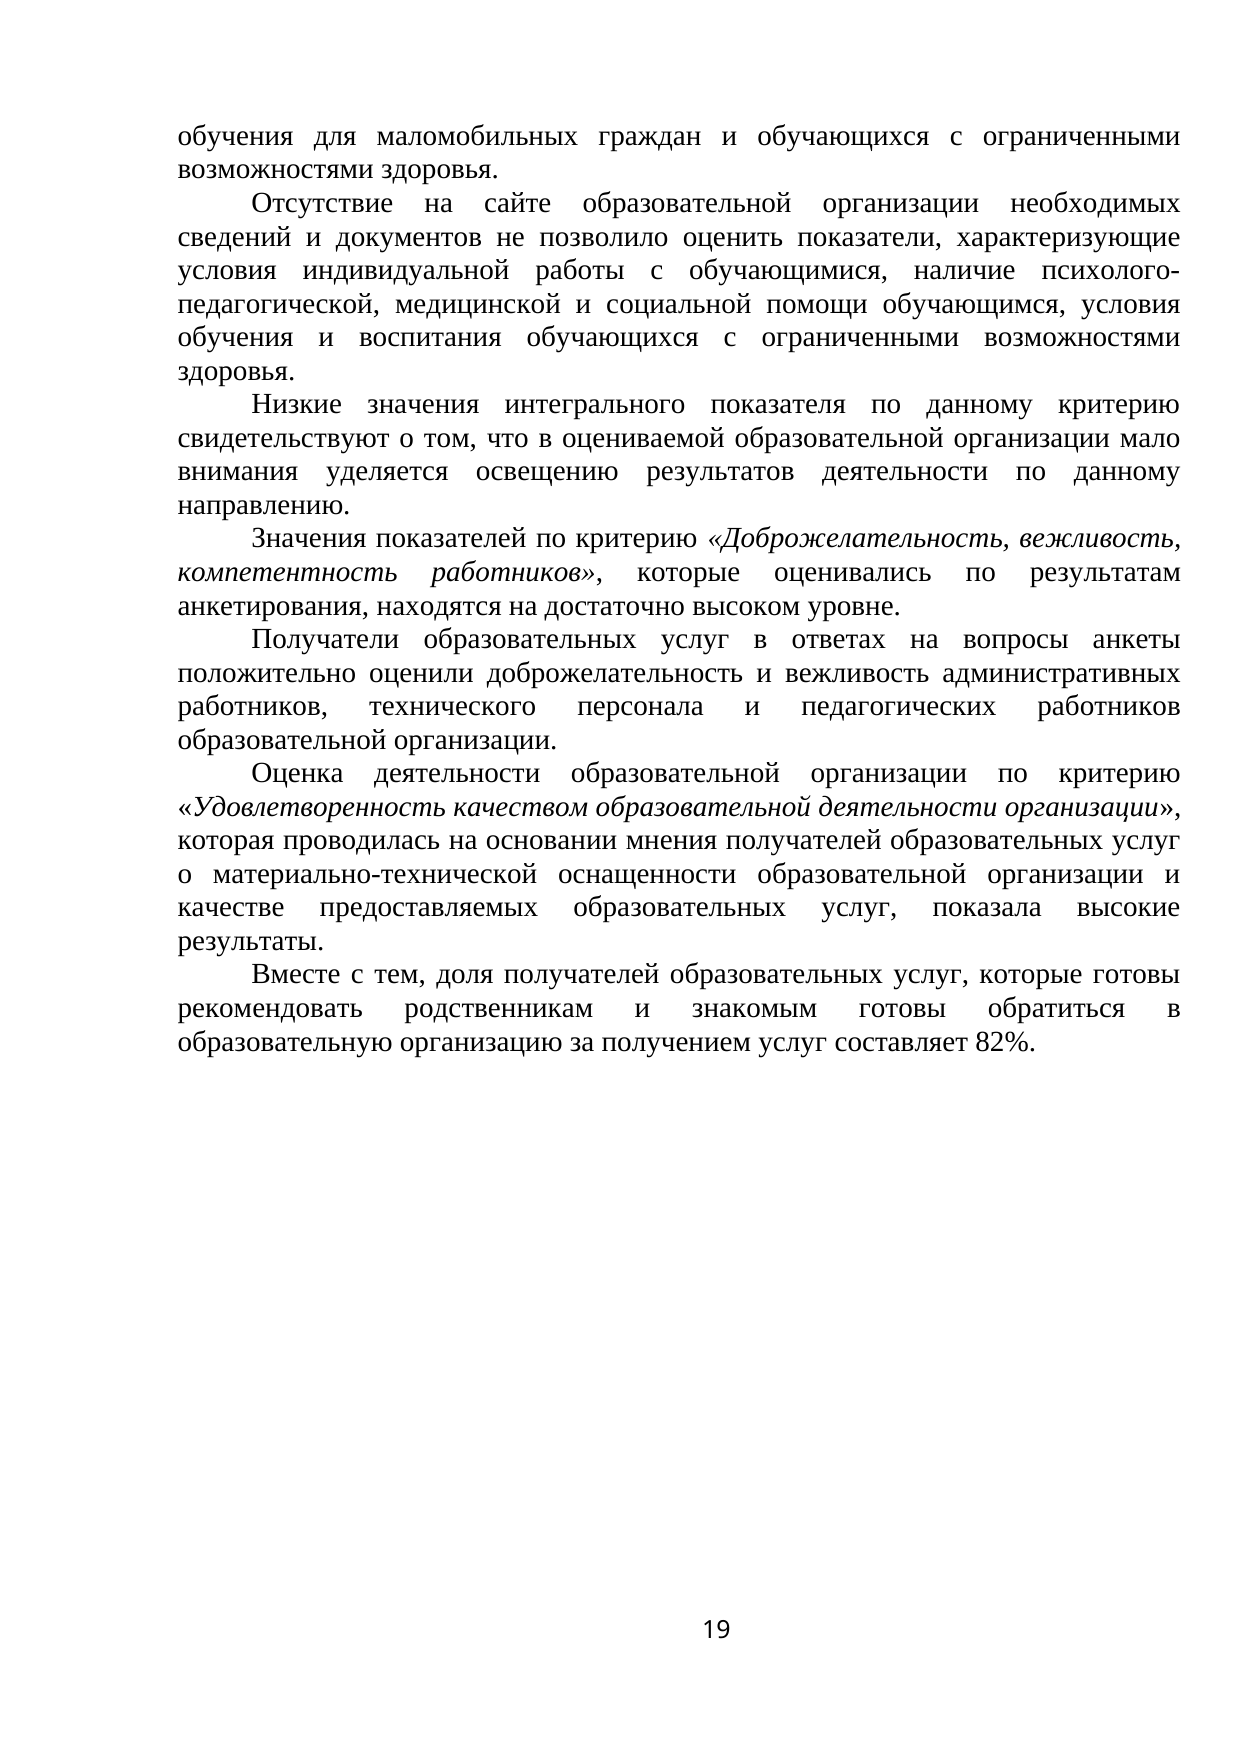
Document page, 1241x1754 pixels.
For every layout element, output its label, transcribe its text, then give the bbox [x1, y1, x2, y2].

text Отсутствие на сайте образовательной организации необходимых сведений и документов не позволило оценить показатели, характеризующие условия индивидуальной работы с обучающимися, наличие психолого-педагогической, медицинской и социальной помощи обучающимся, условия обучения и воспитания обучающихся с ограниченными возможностями здоровья. [177, 185, 1181, 386]
text Получатели образовательных услуг в ответах на вопросы анкеты положительно оценили доброжелательность и вежливость административных работников, технического персонала и педагогических работников образовательной организации. [177, 621, 1181, 755]
text Вместе с тем, доля получателей образовательных услуг, которые готовы рекомендовать родственникам и знакомым готовы обратиться в образовательную организацию за получением услуг составляет 82%. [177, 957, 1181, 1057]
text Оценка деятельности образовательной организации по критерию «Удовлетворенность качеством образовательной деятельности организации», которая проводилась на основании мнения получателей образовательных услуг о материально-технической оснащенности образовательной организации и качестве предоставляемых образовательных услуг, показала высокие результаты. [177, 755, 1181, 957]
text Низкие значения интегрального показателя по данному критерию свидетельствуют о том, что в оцениваемой образовательной организации мало внимания уделяется освещению результатов деятельности по данному направлению. [177, 386, 1181, 521]
text Значения показателей по критерию «Доброжелательность, вежливость, компетентность работников», которые оценивались по результатам анкетирования, находятся на достаточно высоком уровне. [177, 521, 1181, 621]
